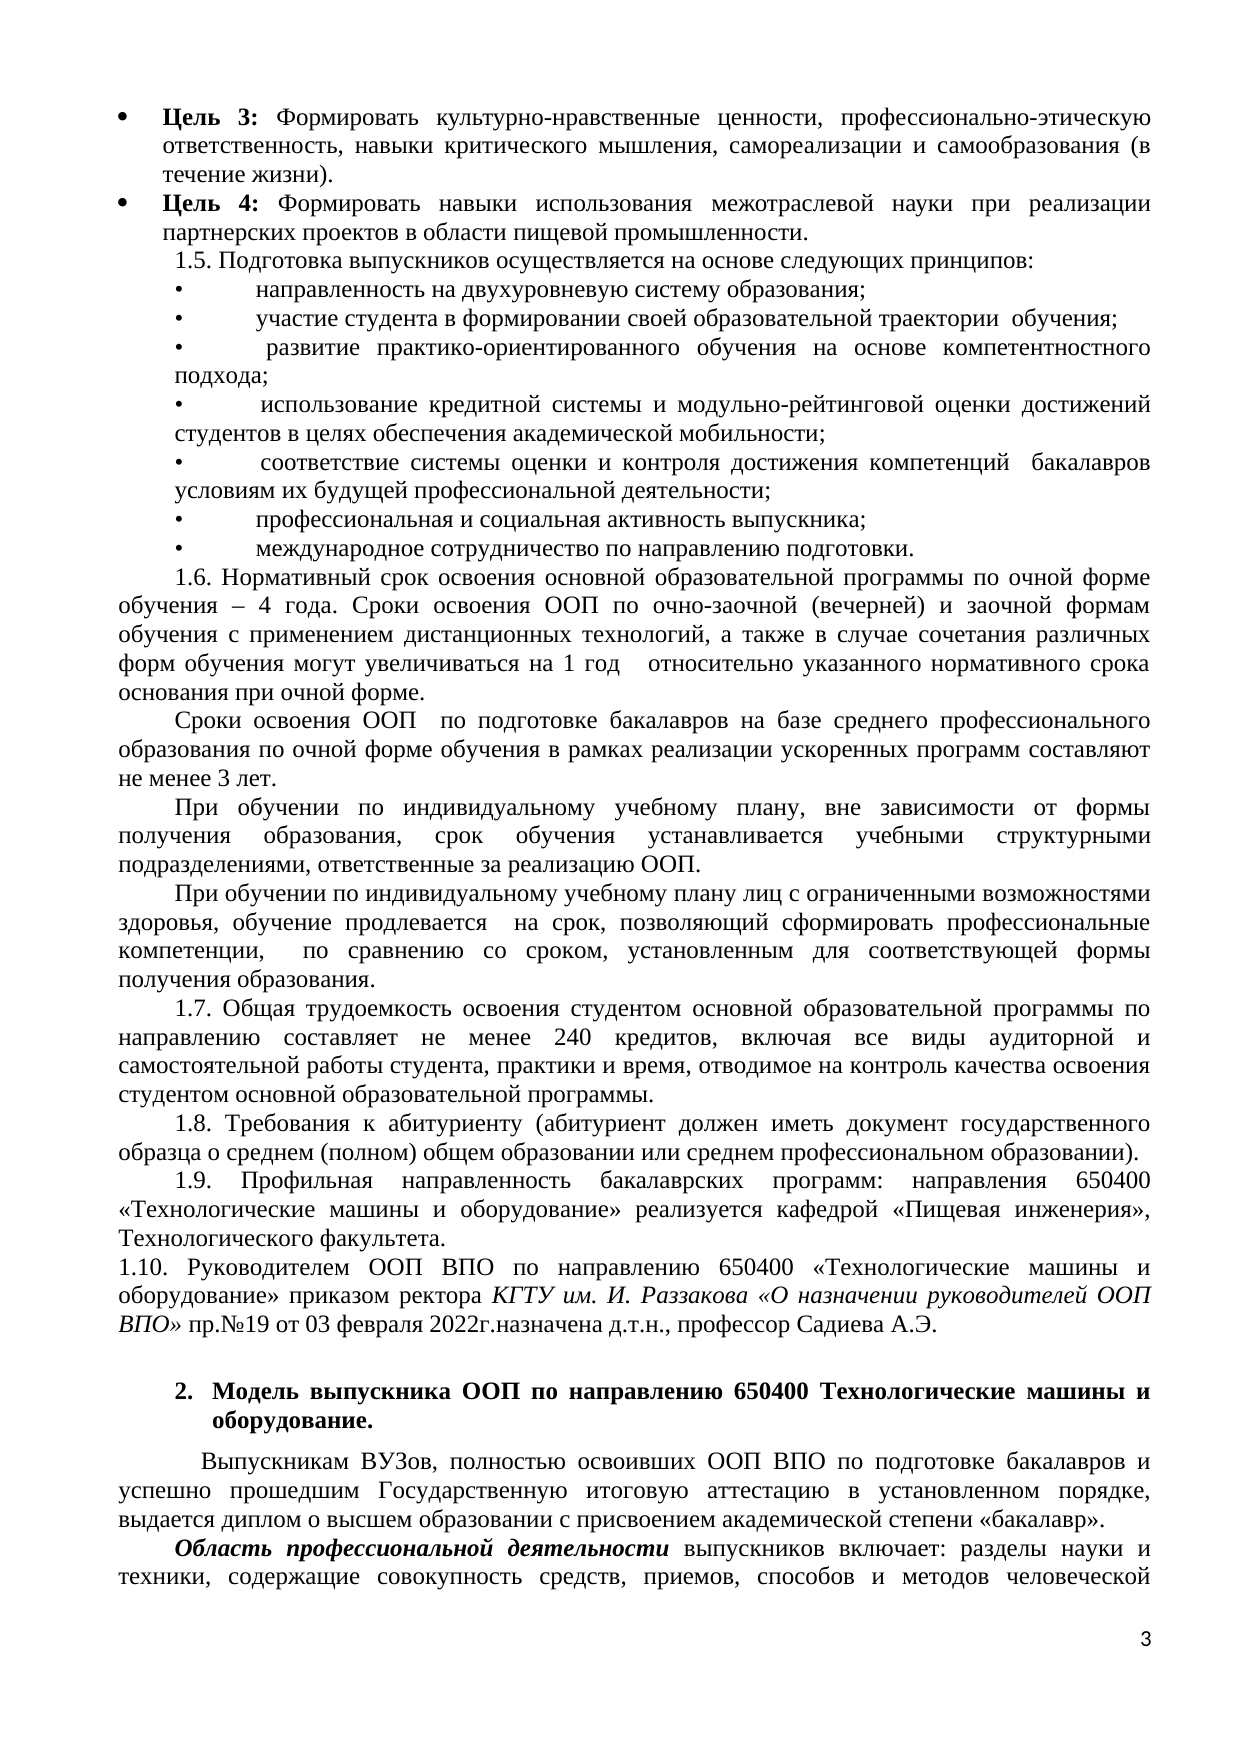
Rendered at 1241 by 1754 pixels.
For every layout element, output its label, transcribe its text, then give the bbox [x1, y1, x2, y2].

list соответствие системы оценки и контроля достижения компетенций бакалавров условиям их будущей профессиональной деятельности; [174, 447, 1152, 504]
text Выпускникам ВУЗов, полностью освоивших ООП ВПО по подготовке бакалавров и успешно прошедшим Государственную итоговую аттестацию в установленном порядке, выдается диплом о высшем образовании с присвоением академической степени «бакалавр». [118, 1446, 1152, 1533]
list участие студента в формировании своей образовательной траектории обучения; [174, 303, 1152, 332]
text 1.5. Подготовка выпускников осуществляется на основе следующих принципов: [118, 246, 1152, 274]
text 1.7. Общая трудоемкость освоения студентом основной образовательной программы по направлению составляет не менее 240 кредитов, включая все виды аудиторной и самостоятельной работы студента, практики и время, отводимое на контроль качества освоения студентом основной образовательной программы. [118, 993, 1152, 1108]
text Сроки освоения ООП по подготовке бакалавров на базе среднего профессионального образования по очной форме обучения в рамках реализации ускоренных программ составляют не менее 3 лет. [118, 706, 1152, 792]
text 1.10. Руководителем ООП ВПО по направлению 650400 «Технологические машины и оборудование» приказом ректора КГТУ им. И. Раззакова «О назначении руководителей ООП ВПО» пр.№19 от 03 февраля 2022г.назначена д.т.н., профессор Садиева А.Э. [118, 1252, 1152, 1338]
list Цель 4: Формировать навыки использования межотраслевой науки при реализации партнерских проектов в области пищевой промышленности. [118, 188, 1152, 246]
text 1.8. Требования к абитуриенту (абитуриент должен иметь документ государственного образца о среднем (полном) общем образовании или среднем профессиональном образовании). [118, 1108, 1152, 1166]
list профессиональная и социальная активность выпускника; [174, 504, 1152, 533]
list развитие практико-ориентированного обучения на основе компетентностного подхода; [174, 332, 1152, 389]
text 1.6. Нормативный срок освоения основной образовательной программы по очной форме обучения – 4 года. Сроки освоения ООП по очно-заочной (вечерней) и заочной формам обучения с применением дистанционных технологий, а также в случае сочетания различных форм обучения могут увеличиваться на 1 год относительно указанного нормативного срока основания при очной форме. [118, 562, 1152, 706]
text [118, 1533, 1152, 1590]
text При обучении по индивидуальному учебному плану лиц с ограниченными возможностями здоровья, обучение продлевается на срок, позволяющий сформировать профессиональные компетенции, по сравнению со сроком, установленным для соответствующей формы получения образования. [118, 878, 1152, 993]
list Модель выпускника ООП по направлению 650400 Технологические машины и оборудование. [174, 1376, 1152, 1434]
text При обучении по индивидуальному учебному плану, вне зависимости от формы получения образования, срок обучения устанавливается учебными структурными подразделениями, ответственные за реализацию ООП. [118, 792, 1152, 878]
list направленность на двухуровневую систему образования; [174, 274, 1152, 303]
list международное сотрудничество по направлению подготовки. [174, 533, 1152, 562]
list Цель 3: Формировать культурно-нравственные ценности, профессионально-этическую ответственность, навыки критического мышления, самореализации и самообразования (в течение жизни). [118, 102, 1152, 188]
text 1.9. Профильная направленность бакалаврских программ: направления 650400 «Технологические машины и оборудование» реализуется кафедрой «Пищевая инженерия», Технологического факультета. [118, 1166, 1152, 1252]
list использование кредитной системы и модульно-рейтинговой оценки достижений студентов в целях обеспечения академической мобильности; [174, 389, 1152, 447]
